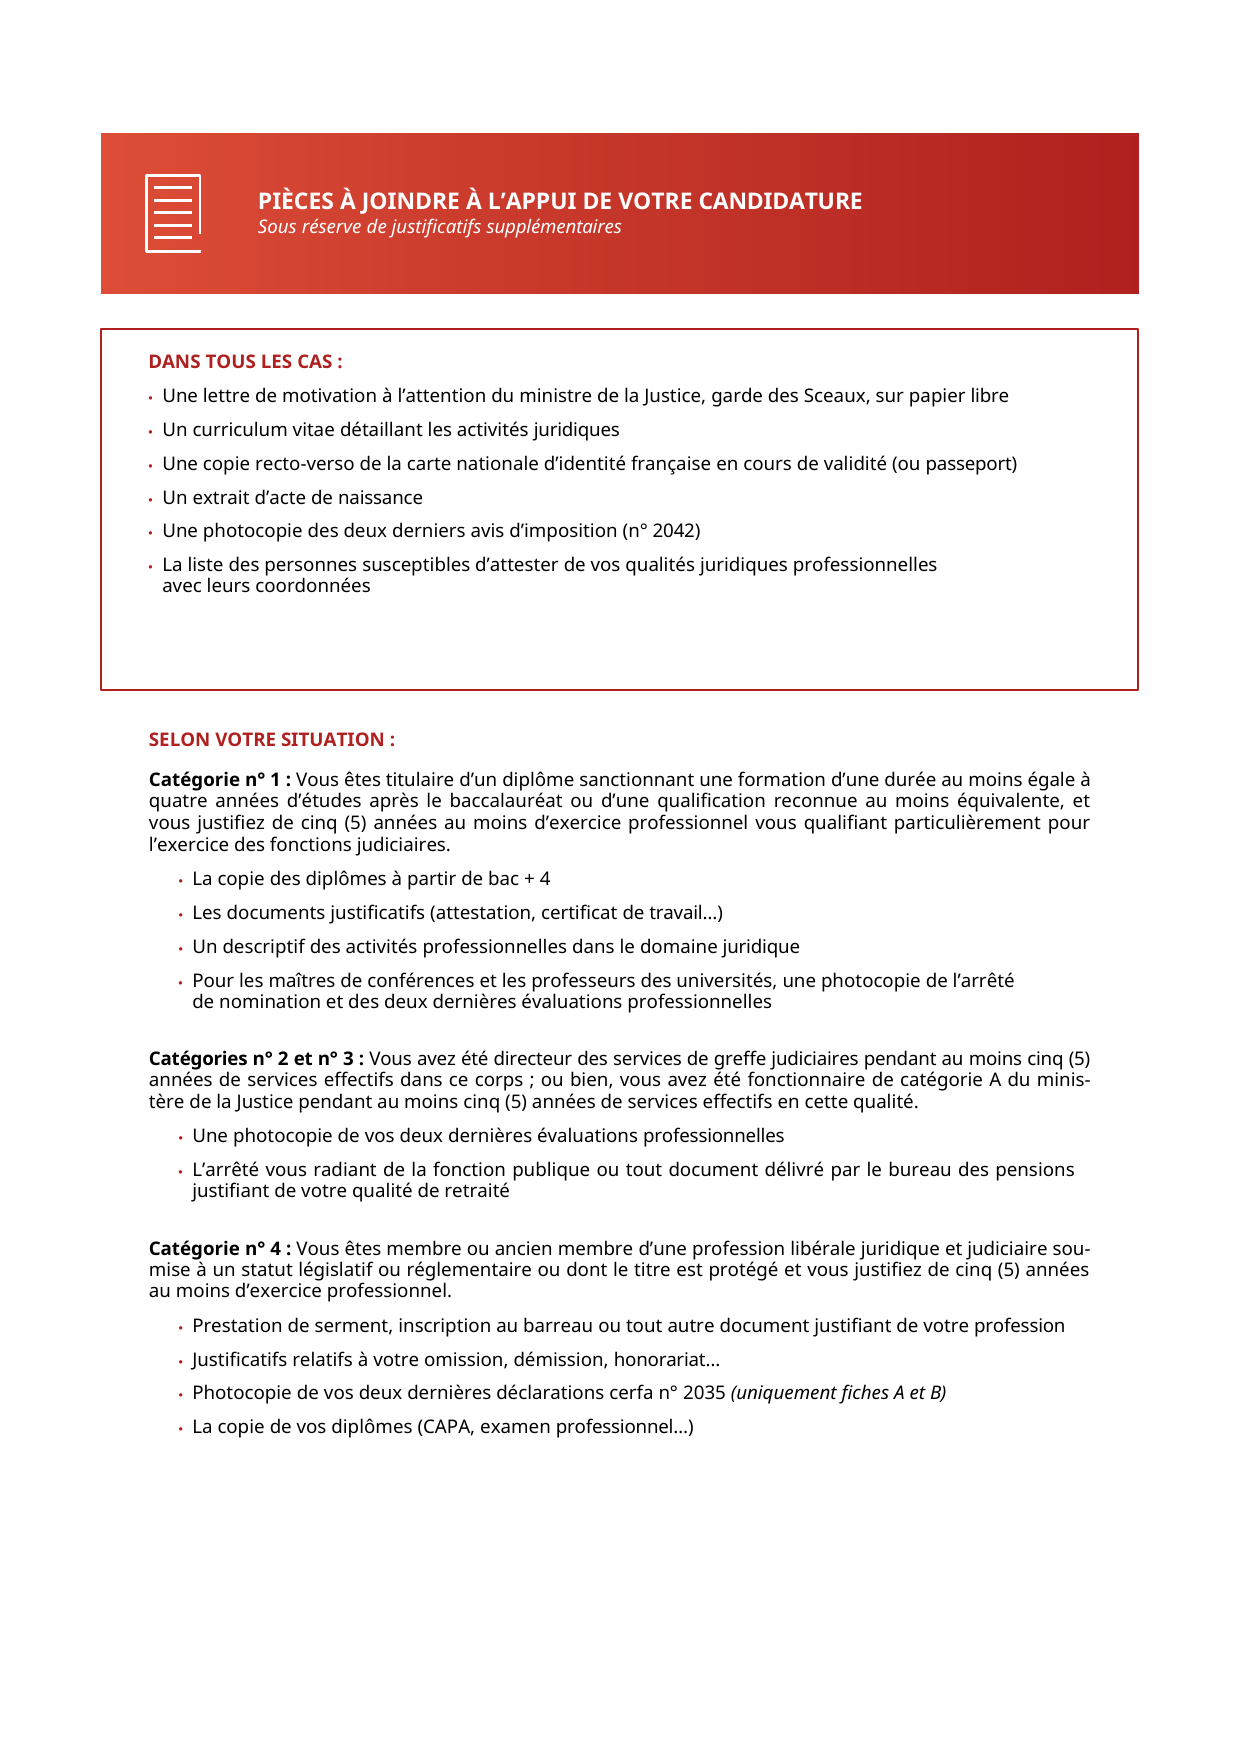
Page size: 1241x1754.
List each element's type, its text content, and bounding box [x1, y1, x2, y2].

text Catégorie n° 1 : Vous êtes titulaire d’un diplôme sanctionnant une formation d’une durée au moins égale à quatre années d’études après le baccalauréat ou d’une qualification reconnue au moins équivalente, et vous justifiez de cinq (5) années au moins d’exercice professionnel vous qualifiant particulièrement pour l’exercice des fonctions judiciaires. [149, 769, 1091, 857]
list Les documents justificatifs (attestation, certificat de travail…) [178, 899, 1155, 925]
list Une photocopie de vos deux dernières évaluations professionnelles [178, 1122, 1155, 1148]
list Prestation de serment, inscription au barreau ou tout autre document justifiant de votre profession [178, 1312, 1155, 1337]
list Photocopie de vos deux dernières déclarations cerfa n° 2035 (uniquement fiches A et B) [178, 1380, 1155, 1405]
list Justificatifs relatifs à votre omission, démission, honorariat… [178, 1346, 1155, 1371]
text Catégories n° 2 et n° 3 : Vous avez été directeur des services de greffe judiciaires pendant au moins cinq (5) années de services effectifs dans ce corps ; ou bien, vous avez été fonctionnaire de catégorie A du minis- tère de la Justice pendant au moins cinq (5) années de services effectifs en cette qualité. [149, 1048, 1091, 1114]
picture [101, 133, 1139, 294]
text Catégorie n° 4 : Vous êtes membre ou ancien membre d’une profession libérale juridique et judiciaire sou- mise à un statut législatif ou réglementaire ou dont le titre est protégé et vous justifiez de cinq (5) années au moins d’exercice professionnel. [148, 1237, 1091, 1303]
list L’arrêté vous radiant de la fonction publique ou tout document délivré par le bureau des pensions justifiant de votre qualité de retraité [178, 1159, 1076, 1203]
list La copie de vos diplômes (CAPA, examen professionnel…) [178, 1413, 1155, 1439]
list La copie des diplômes à partir de bac + 4 [178, 865, 1155, 891]
subtitle SELON VOTRE SITUATION : [149, 726, 1155, 752]
list Un descriptif des activités professionnelles dans le domaine juridique [178, 933, 1155, 958]
list Pour les maîtres de conférences et les professeurs des universités, une photocopie de l’arrêté de nomination et des deux dernières évaluations professionnelles [178, 969, 1027, 1013]
